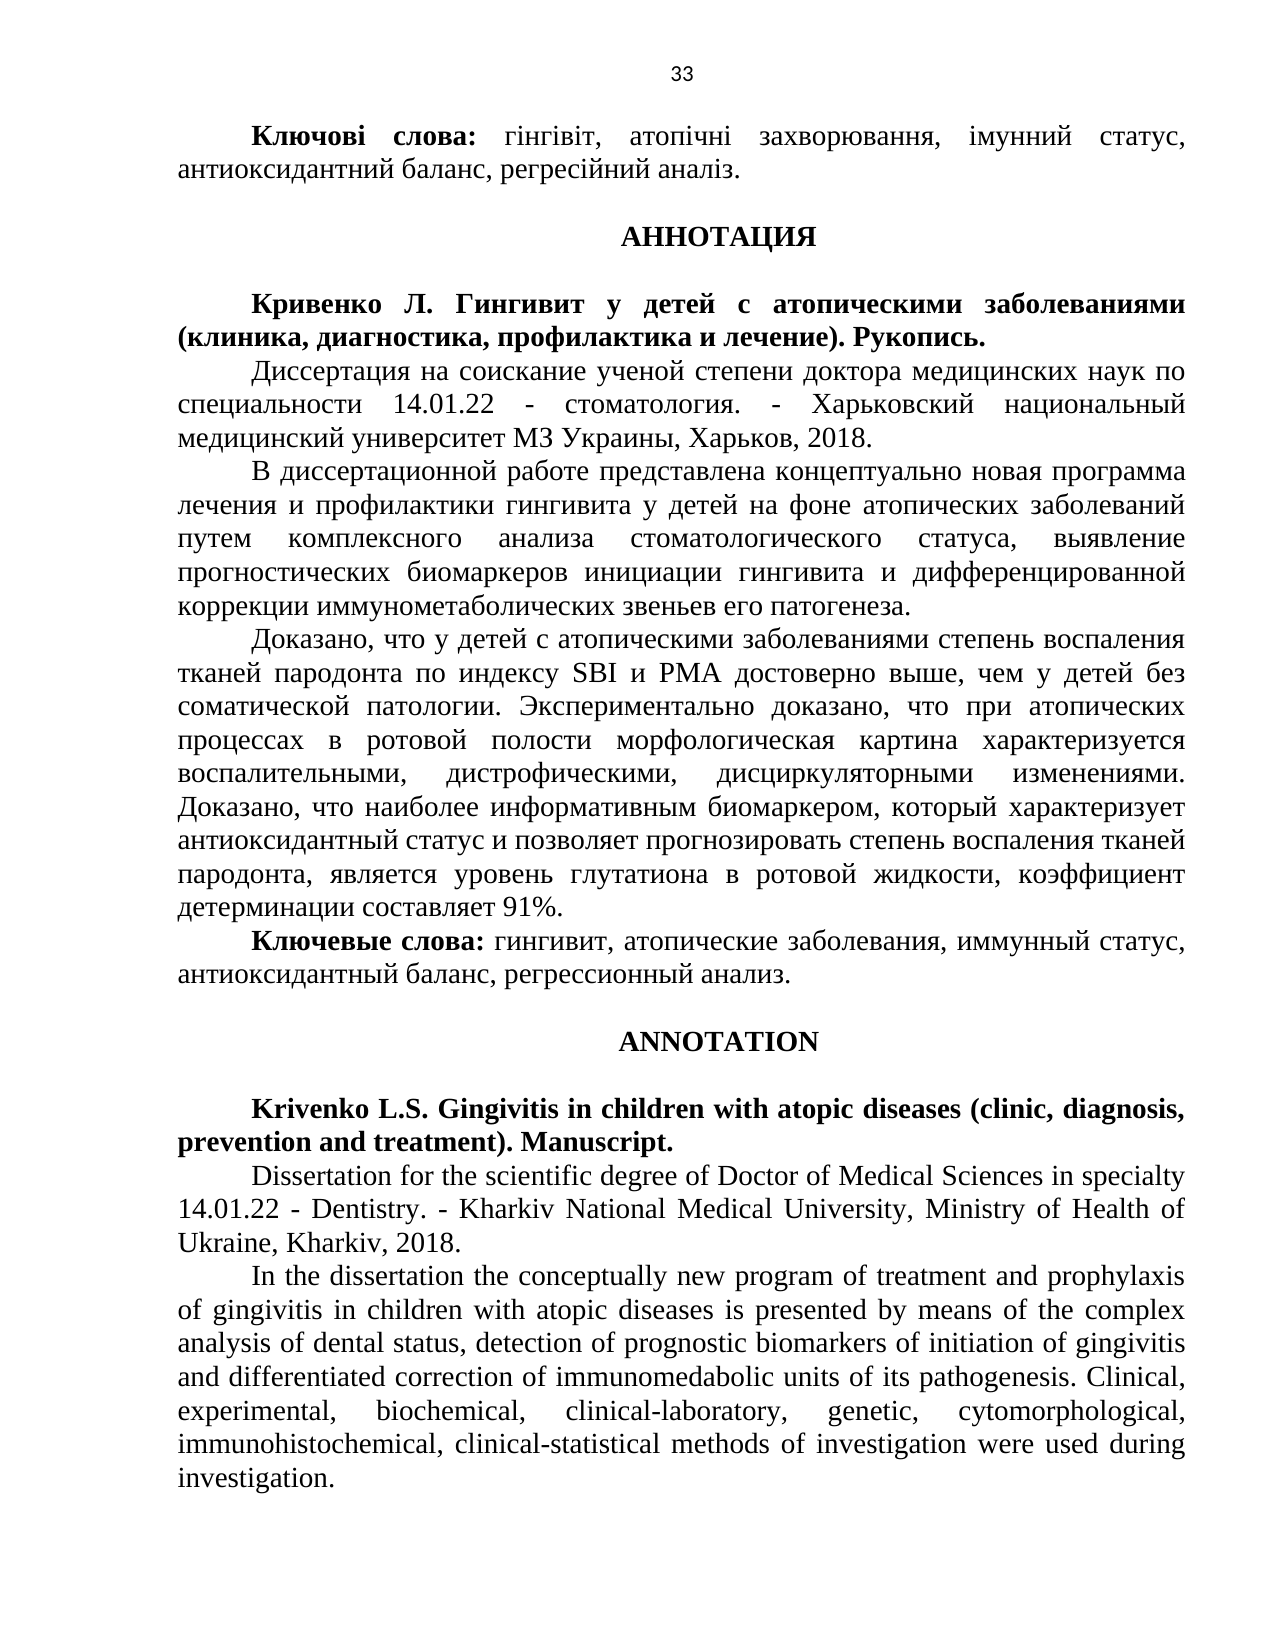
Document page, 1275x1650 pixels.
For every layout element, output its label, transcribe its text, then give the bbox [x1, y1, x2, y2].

text Ключевые слова: гингивит, атопические заболевания, иммунный статус, антиоксидантный баланс, регрессионный анализ. [177, 923, 1186, 990]
text Доказано, что у детей с атопическими заболеваниями степень воспаления тканей пародонта по индексу SBI и РМА достоверно выше, чем у детей без соматической патологии. Экспериментально доказано, что при атопических процессах в ротовой полости морфологическая картина характеризуется воспалительными, дистрофическими, дисциркуляторными изменениями. Доказано, что наиболее информативным биомаркером, который характеризует антиоксидантный статус и позволяет прогнозировать степень воспаления тканей пародонта, является уровень глутатиона в ротовой жидкости, коэффициент детерминации составляет 91%. [177, 621, 1186, 923]
text In the dissertation the conceptually new program of treatment and prophylaxis of gingivitis in children with atopic diseases is presented by means of the complex analysis of dental status, detection of prognostic biomarkers of initiation of gingivitis and differentiated correction of immunomedabolic units of its pathogenesis. Clinical, experimental, biochemical, clinical-laboratory, genetic, cytomorphological, immunohistochemical, clinical-statistical methods of investigation were used during investigation. [177, 1258, 1186, 1493]
text Krivenko L.S. Gingivitis in children with atopic diseases (clinic, diagnosis, prevention and treatment). Manuscript. [177, 1091, 1186, 1158]
text В диссертационной работе представлена концептуально новая программа лечения и профилактики гингивита у детей на фоне атопических заболеваний путем комплексного анализа стоматологического статуса, выявление прогностических биомаркеров инициации гингивита и дифференцированной коррекции иммунометаболических звеньев его патогенеза. [177, 453, 1186, 621]
text Dissertation for the scientific degree of Doctor of Medical Sciences in specialty 14.01.22 - Dentistry. - Kharkiv National Medical University, Ministry of Health of Ukraine, Kharkiv, 2018. [177, 1158, 1186, 1258]
text Ключові слова: гінгівіт, атопічні захворювання, імунний статус, антиоксидантний баланс, регресійний аналіз. [177, 118, 1186, 185]
text Диссертация на соискание ученой степени доктора медицинских наук по специальности 14.01.22 - стоматология. - Харьковский национальный медицинский университет МЗ Украины, Харьков, 2018. [177, 353, 1186, 453]
text Кривенко Л. Гингивит у детей с атопическими заболеваниями (клиника, диагностика, профилактика и лечение). Рукопись. [177, 286, 1186, 353]
text ANNOTATION [177, 1024, 1186, 1057]
text АННОТАЦИЯ [177, 219, 1186, 252]
